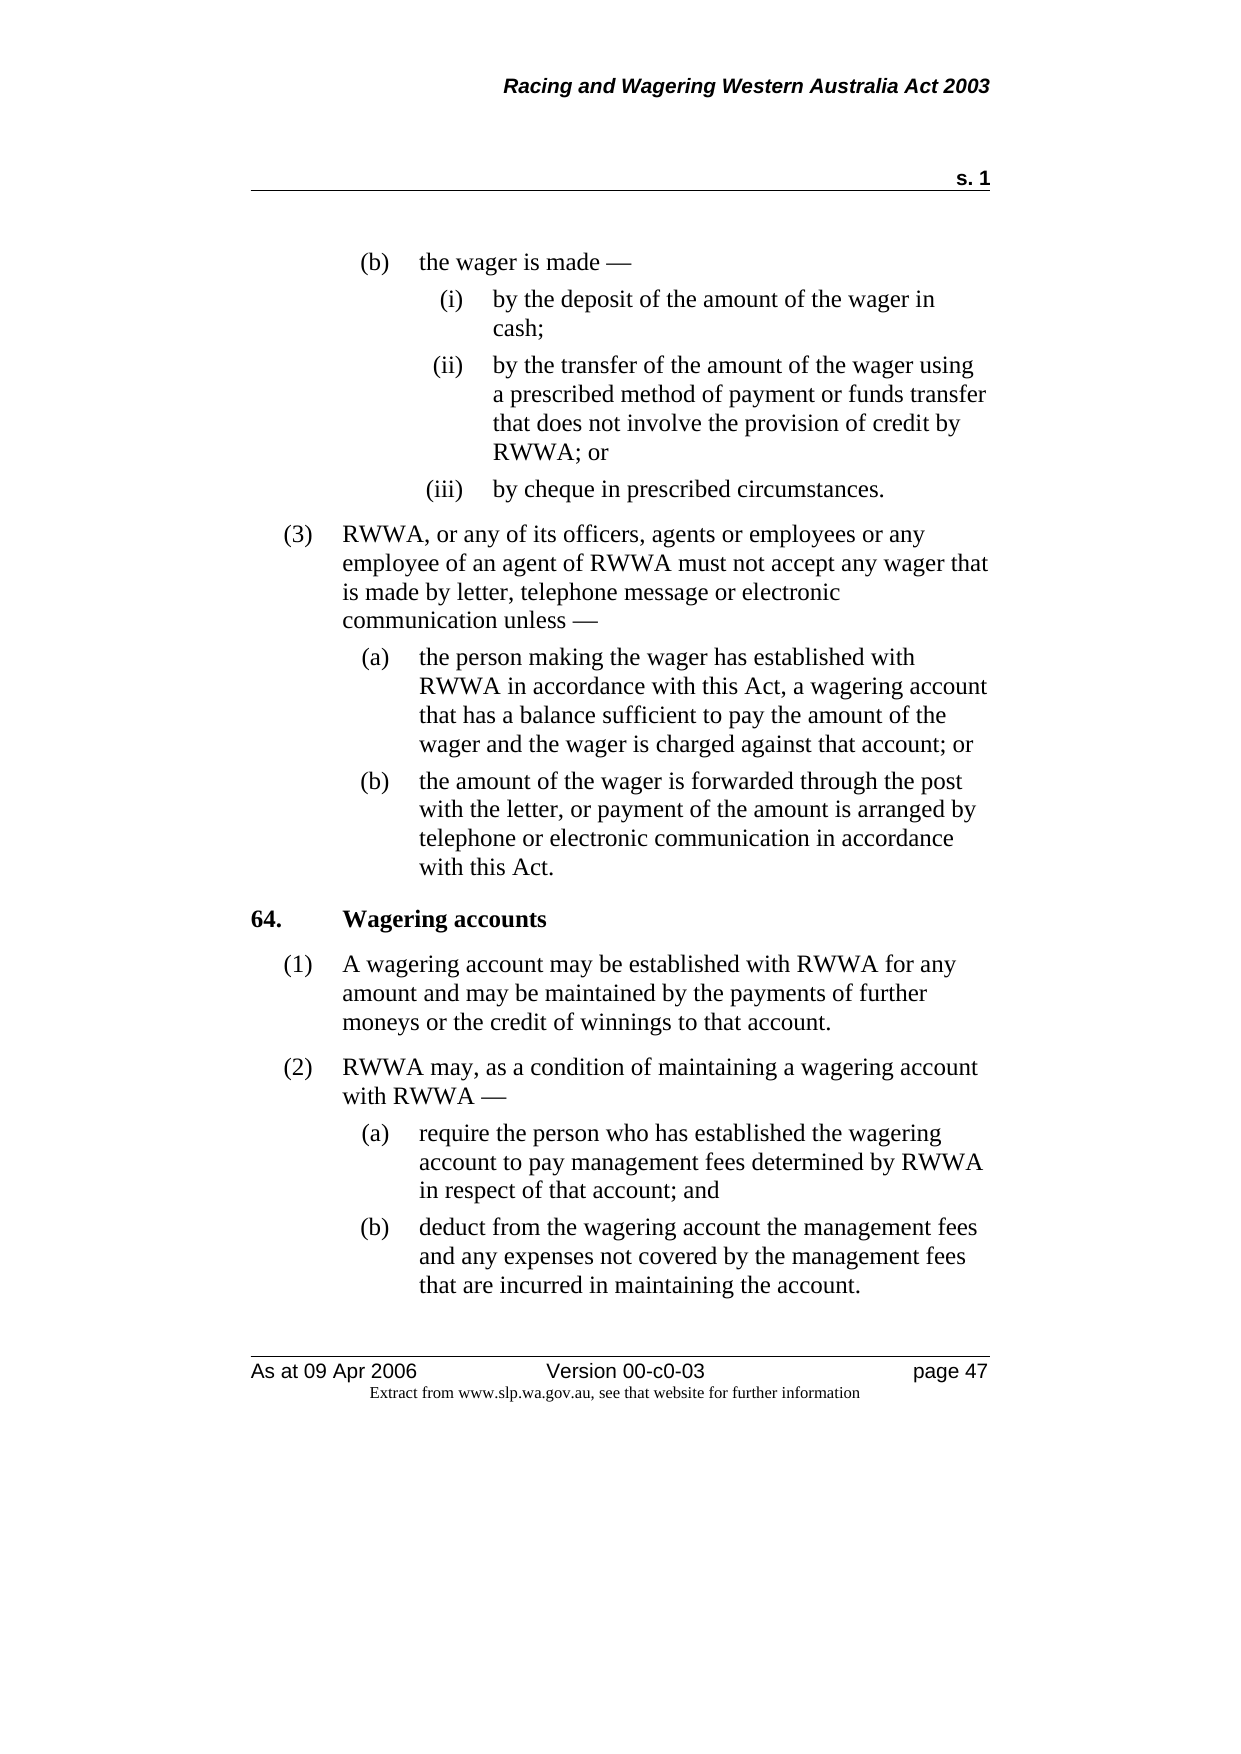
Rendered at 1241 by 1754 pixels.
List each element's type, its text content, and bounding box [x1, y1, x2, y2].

text (b) deduct from the wagering account the management fees and any expenses not covered by the management fees that are incurred in maintaining the account. [251, 1212, 990, 1299]
text (iii) by cheque in prescribed circumstances. [251, 474, 990, 502]
text (3) RWWA, or any of its officers, agents or employees or any employee of an agent of RWWA must not accept any wager that is made by letter, telephone message or electronic communication unless — [251, 519, 990, 634]
text (ii) by the transfer of the amount of the wager using a prescribed method of payment or funds transfer that does not involve the provision of credit by RWWA; or [251, 350, 990, 465]
text (1) A wagering account may be established with RWWA for any amount and may be maintained by the payments of further moneys or the credit of winnings to that account. [251, 949, 990, 1035]
text (i) by the deposit of the amount of the wager in cash; [251, 284, 990, 342]
text (a) the person making the wager has established with RWWA in accordance with this Act, a wagering account that has a balance sufficient to pay the amount of the wager and the wager is charged against that account; or [251, 642, 990, 757]
text (a) require the person who has established the wagering account to pay management fees determined by RWWA in respect of that account; and [251, 1118, 990, 1204]
text (2) RWWA may, as a condition of maintaining a wagering account with RWWA — [251, 1052, 990, 1109]
text (b) the wager is made — [251, 247, 990, 276]
subtitle 64. Wagering accounts [251, 904, 990, 932]
text (b) the amount of the wager is forwarded through the post with the letter, or payment of the amount is arranged by telephone or electronic communication in accordance with this Act. [251, 766, 990, 881]
